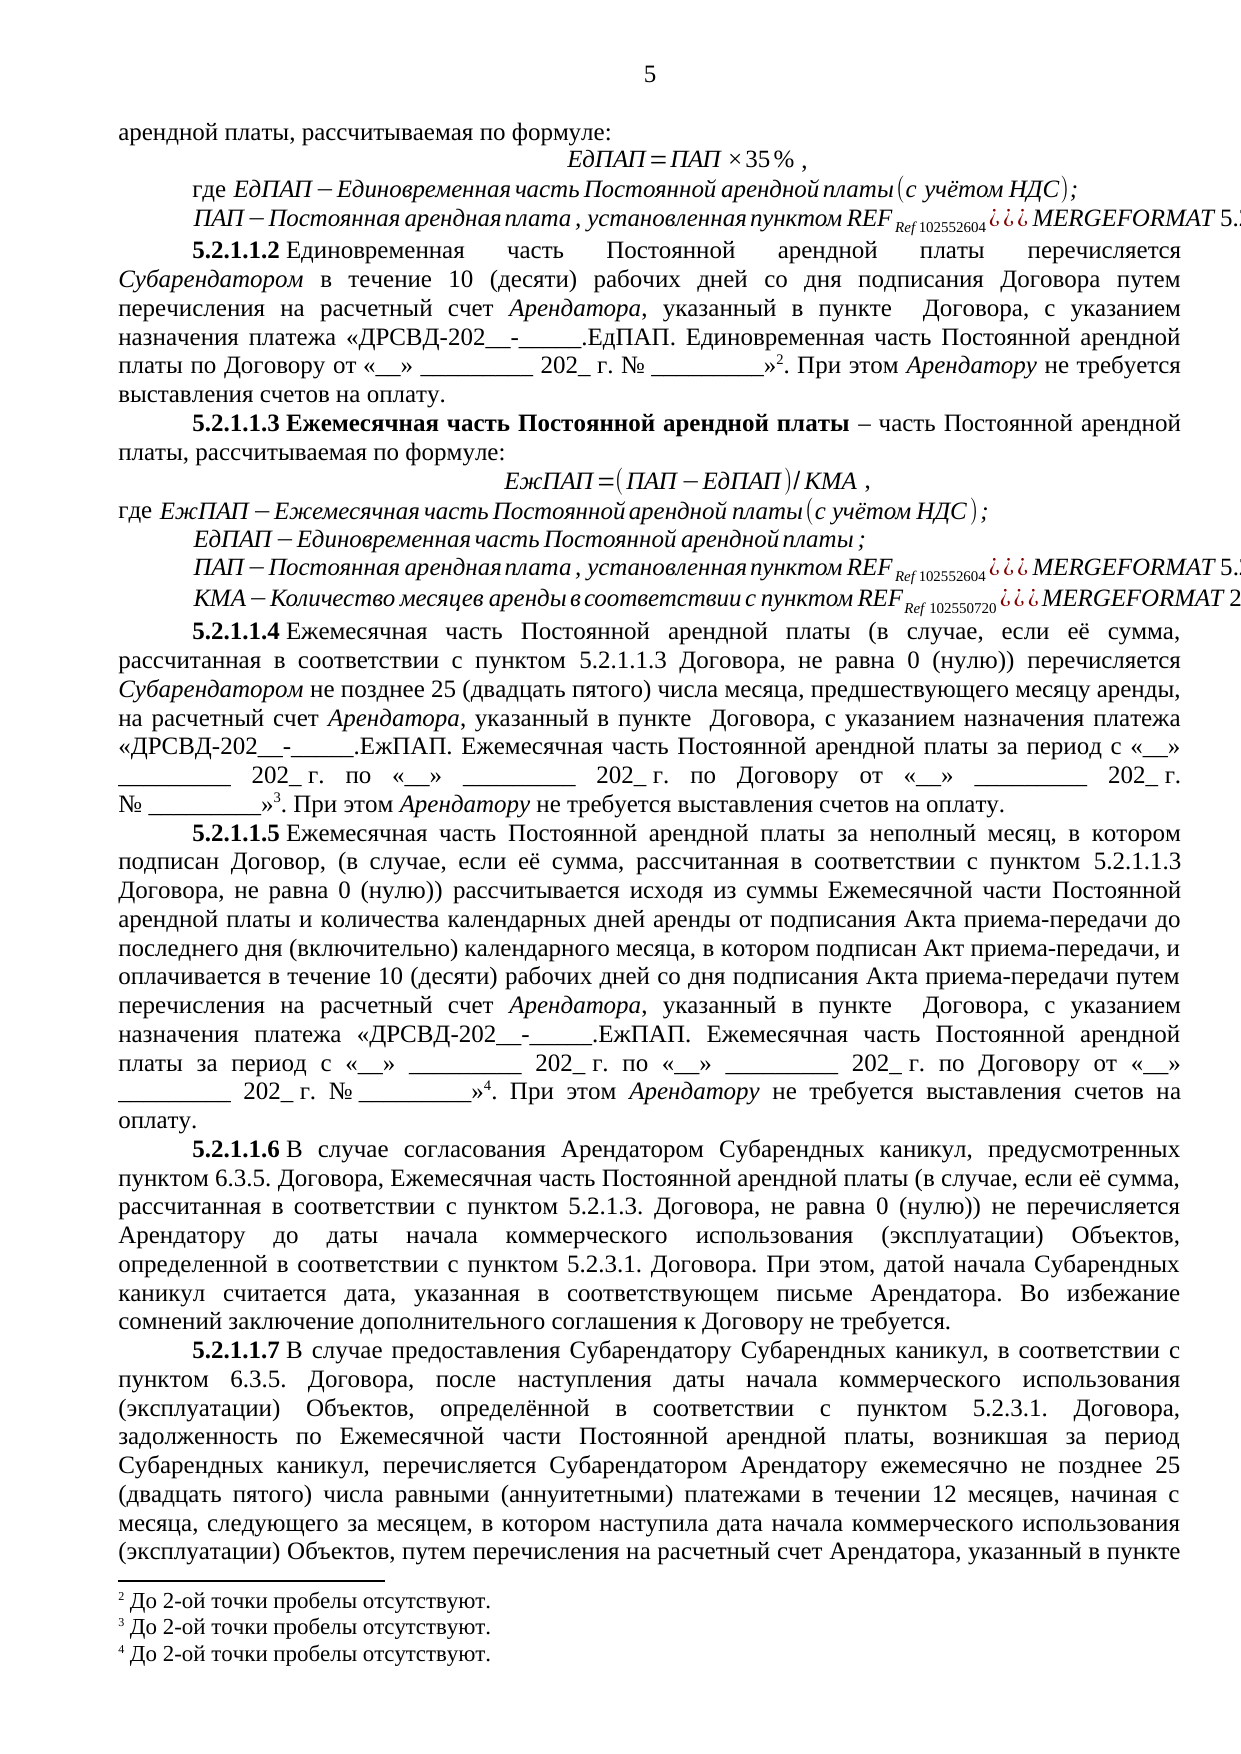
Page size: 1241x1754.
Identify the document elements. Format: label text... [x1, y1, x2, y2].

list Единовременная часть Постоянной арендной платы перечисляется Субарендатором в течение 10 (десяти) рабочих дней со дня подписания Договора путем перечисления на расчетный счет Арендатора, указанный в пункте 16.1 Договора, с указанием назначения платежа «ДРСВД-202__-_____.ЕдПАП. Единовременная часть Постоянной арендной платы по Договору от «__» _________ 202_ г. № _________». При этом Арендатору не требуется выставления счетов на оплату. [118, 236, 1181, 408]
text где [118, 496, 1181, 526]
text , [118, 466, 1181, 496]
list В случае согласования Арендатором Субарендных каникул, предусмотренных пунктом 6.3.5. Договора, Ежемесячная часть Постоянной арендной платы (в случае, если её сумма, рассчитанная в соответствии с пунктом 5.2.1.3. Договора, не равна 0 (нулю)) не перечисляется Арендатору до даты начала коммерческого использования (эксплуатации) Объектов, определенной в соответствии с пунктом 5.2.3.1. Договора. При этом, датой начала Субарендных каникул считается дата, указанная в соответствующем письме Арендатора. Во избежание сомнений заключение дополнительного соглашения к Договору не требуется. [118, 1134, 1181, 1335]
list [118, 117, 1181, 145]
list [118, 1335, 1181, 1565]
list Ежемесячная часть Постоянной арендной платы – часть Постоянной арендной платы, рассчитываемая по формуле: [118, 408, 1181, 466]
text , [118, 145, 1181, 174]
list Ежемесячная часть Постоянной арендной платы за неполный месяц, в котором подписан Договор, (в случае, если её сумма, рассчитанная в соответствии с пунктом 5.2.1.1.3 Договора, не равна 0 (нулю)) рассчитывается исходя из суммы Ежемесячной части Постоянной арендной платы и количества календарных дней аренды от подписания Акта приема-передачи до последнего дня (включительно) календарного месяца, в котором подписан Акт приема-передачи, и оплачивается в течение 10 (десяти) рабочих дней со дня подписания Акта приема-передачи путем перечисления на расчетный счет Арендатора, указанный в пункте 16.1 Договора, с указанием назначения платежа «ДРСВД-202__-_____.ЕжПАП. Ежемесячная часть Постоянной арендной платы за период с «__» _________ 202_ г. по «__» _________ 202_ г. по Договору от «__» _________ 202_ г. № _________». При этом Арендатору не требуется выставления счетов на оплату. [118, 818, 1181, 1134]
text где ; [118, 174, 1181, 204]
list Ежемесячная часть Постоянной арендной платы (в случае, если её сумма, рассчитанная в соответствии с пунктом 5.2.1.1.3 Договора, не равна 0 (нулю)) перечисляется Субарендатором не позднее 25 (двадцать пятого) числа месяца, предшествующего месяцу аренды, на расчетный счет Арендатора, указанный в пункте 16.1 Договора, с указанием назначения платежа «ДРСВД-202__-_____.ЕжПАП. Ежемесячная часть Постоянной арендной платы за период с «__» _________ 202_ г. по «__» _________ 202_ г. по Договору от «__» _________ 202_ г. № _________». При этом Арендатору не требуется выставления счетов на оплату. [118, 616, 1181, 818]
